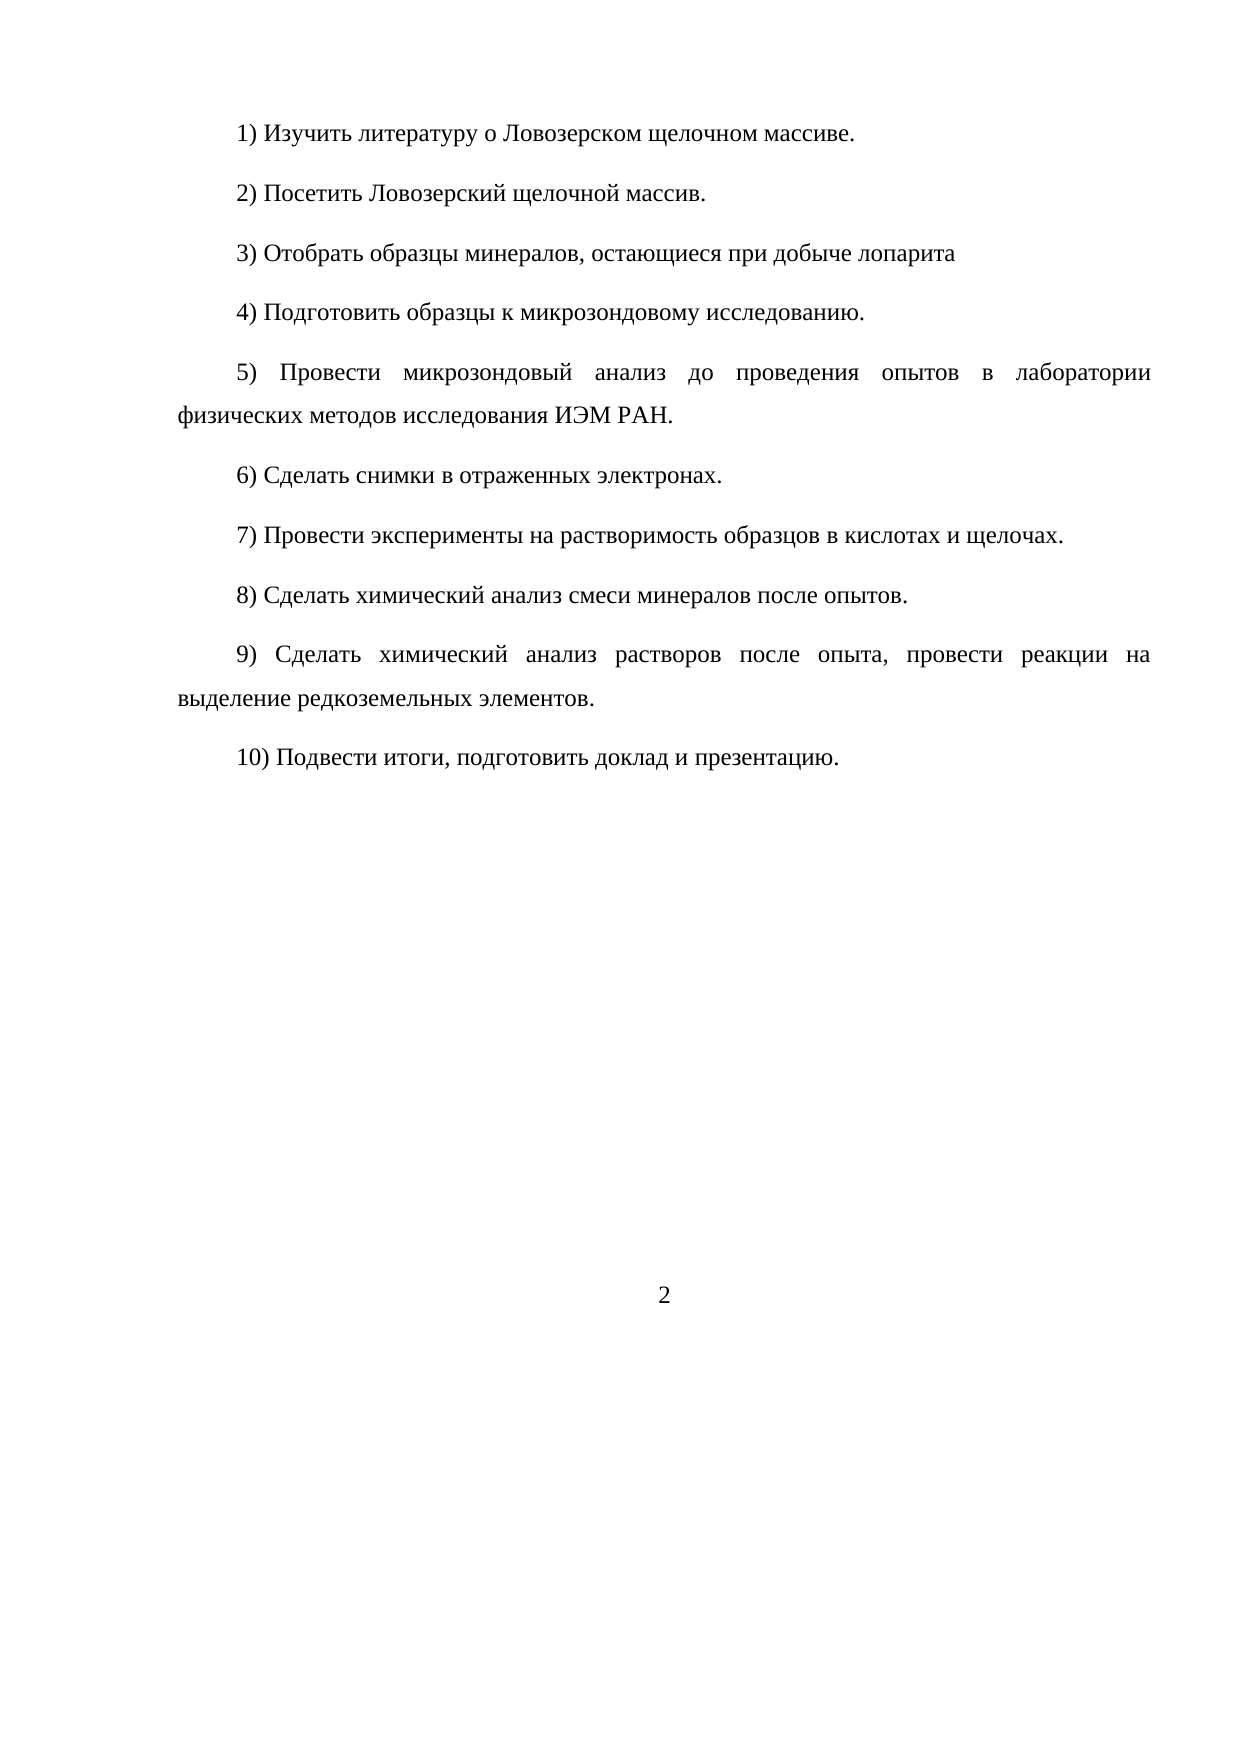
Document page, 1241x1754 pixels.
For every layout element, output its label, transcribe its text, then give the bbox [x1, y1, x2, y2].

text 3) Отобрать образцы минералов, остающиеся при добыче лопарита [177, 238, 1152, 266]
text 2 [177, 1281, 1152, 1309]
text 1) Изучить литературу о Ловозерском щелочном массиве. [177, 118, 1152, 147]
text 4) Подготовить образцы к микрозондовому исследованию. [177, 297, 1152, 326]
text 2) Посетить Ловозерский щелочной массив. [177, 178, 1152, 207]
text 9) Сделать химический анализ растворов после опыта, провести реакции на выделение редкоземельных элементов. [177, 639, 1152, 711]
text 7) Провести эксперименты на растворимость образцов в кислотах и щелочах. [177, 520, 1152, 549]
text 8) Сделать химический анализ смеси минералов после опытов. [177, 580, 1152, 608]
text 10) Подвести итоги, подготовить доклад и презентацию. [177, 742, 1152, 771]
text 5) Провести микрозондовый анализ до проведения опытов в лаборатории физических методов исследования ИЭМ РАН. [177, 357, 1152, 429]
text 6) Сделать снимки в отраженных электронах. [177, 460, 1152, 489]
